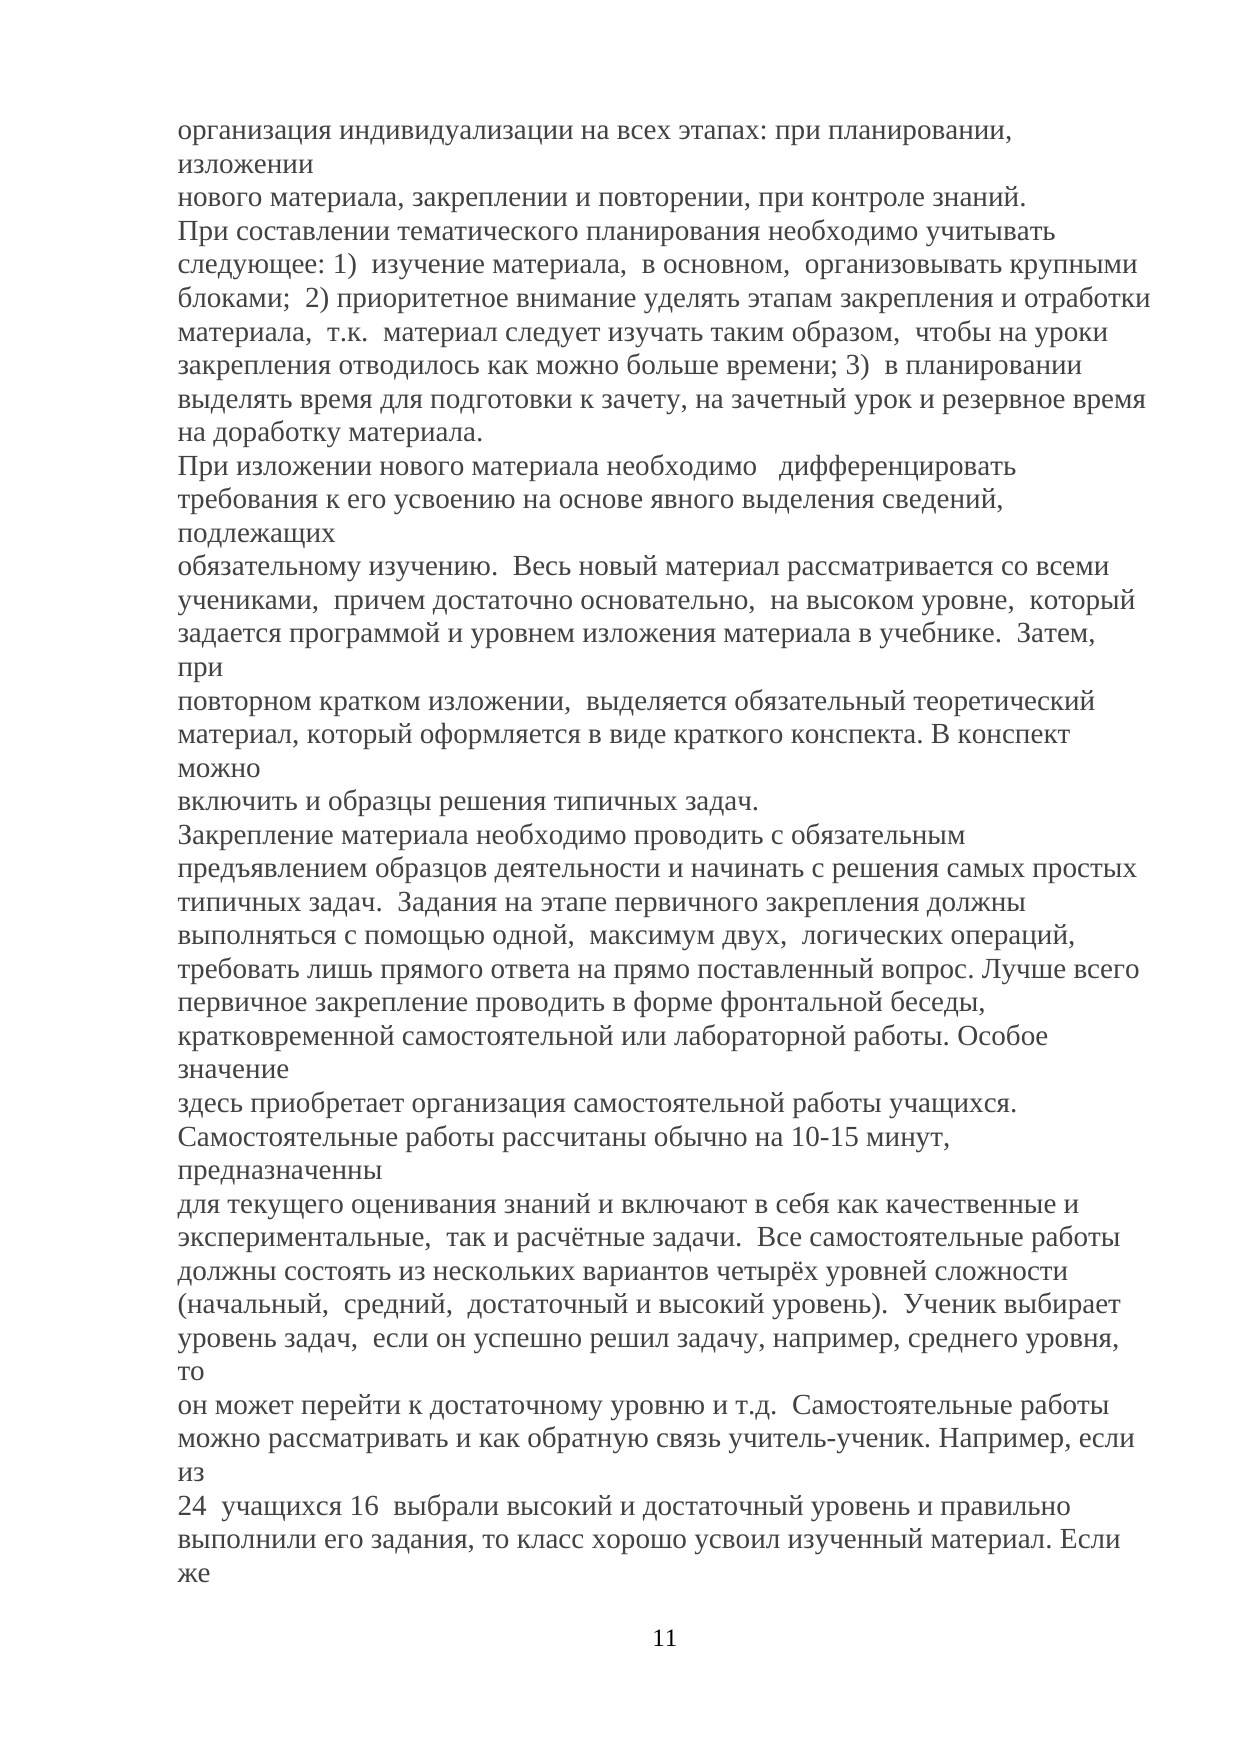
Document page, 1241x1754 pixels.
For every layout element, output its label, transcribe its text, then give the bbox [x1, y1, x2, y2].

text предъявлением образцов деятельности и начинать с решения самых простых [177, 850, 1152, 884]
text 24 учащихся 16 выбрали высокий и достаточный уровень и правильно [177, 1488, 1152, 1521]
text здесь приобретает организация самостоятельной работы учащихся. [177, 1085, 1152, 1119]
text выполняться с помощью одной, максимум двух, логических операций, [177, 917, 1152, 951]
text следующее: 1) изучение материала, в основном, организовывать крупными [177, 247, 1152, 280]
text задается программой и уровнем изложения материала в учебнике. Затем, при [177, 616, 1152, 683]
text организация индивидуализации на всех этапах: при планировании, изложении [177, 112, 1152, 179]
text Самостоятельные работы рассчитаны обычно на 10-15 минут, предназначенны [177, 1119, 1152, 1186]
text При изложении нового материала необходимо дифференцировать [177, 448, 1152, 481]
text блоками; 2) приоритетное внимание уделять этапам закрепления и отработки [177, 280, 1152, 314]
text уровень задач, если он успешно решил задачу, например, среднего уровня, то [177, 1320, 1152, 1387]
text материала, т.к. материал следует изучать таким образом, чтобы на уроки [177, 314, 1152, 347]
text экспериментальные, так и расчётные задачи. Все самостоятельные работы [177, 1219, 1152, 1253]
text должны состоять из нескольких вариантов четырёх уровней сложности [177, 1253, 1152, 1286]
text обязательному изучению. Весь новый материал рассматривается со всеми [177, 548, 1152, 582]
text на доработку материала. [177, 414, 1152, 448]
text (начальный, средний, достаточный и высокий уровень). Ученик выбирает [177, 1286, 1152, 1320]
text нового материала, закреплении и повторении, при контроле знаний. [177, 179, 1152, 213]
text первичное закрепление проводить в форме фронтальной беседы, [177, 984, 1152, 1018]
text выполнили его задания, то класс хорошо усвоил изученный материал. Если же [177, 1521, 1152, 1588]
text требовать лишь прямого ответа на прямо поставленный вопрос. Лучше всего [177, 951, 1152, 984]
text учениками, причем достаточно основательно, на высоком уровне, который [177, 582, 1152, 616]
text При составлении тематического планирования необходимо учитывать [177, 213, 1152, 247]
text Закрепление материала необходимо проводить с обязательным [177, 817, 1152, 850]
text включить и образцы решения типичных задач. [177, 783, 1152, 817]
text повторном кратком изложении, выделяется обязательный теоретический [177, 683, 1152, 716]
text он может перейти к достаточному уровню и т.д. Самостоятельные работы [177, 1387, 1152, 1421]
text требования к его усвоению на основе явного выделения сведений, подлежащих [177, 481, 1152, 548]
text для текущего оценивания знаний и включают в себя как качественные и [177, 1186, 1152, 1219]
text типичных задач. Задания на этапе первичного закрепления должны [177, 884, 1152, 917]
text закрепления отводилось как можно больше времени; 3) в планировании [177, 347, 1152, 381]
text можно рассматривать и как обратную связь учитель-ученик. Например, если из [177, 1421, 1152, 1488]
text кратковременной самостоятельной или лабораторной работы. Особое значение [177, 1018, 1152, 1085]
text материал, который оформляется в виде краткого конспекта. В конспект можно [177, 716, 1152, 783]
text выделять время для подготовки к зачету, на зачетный урок и резервное время [177, 381, 1152, 414]
